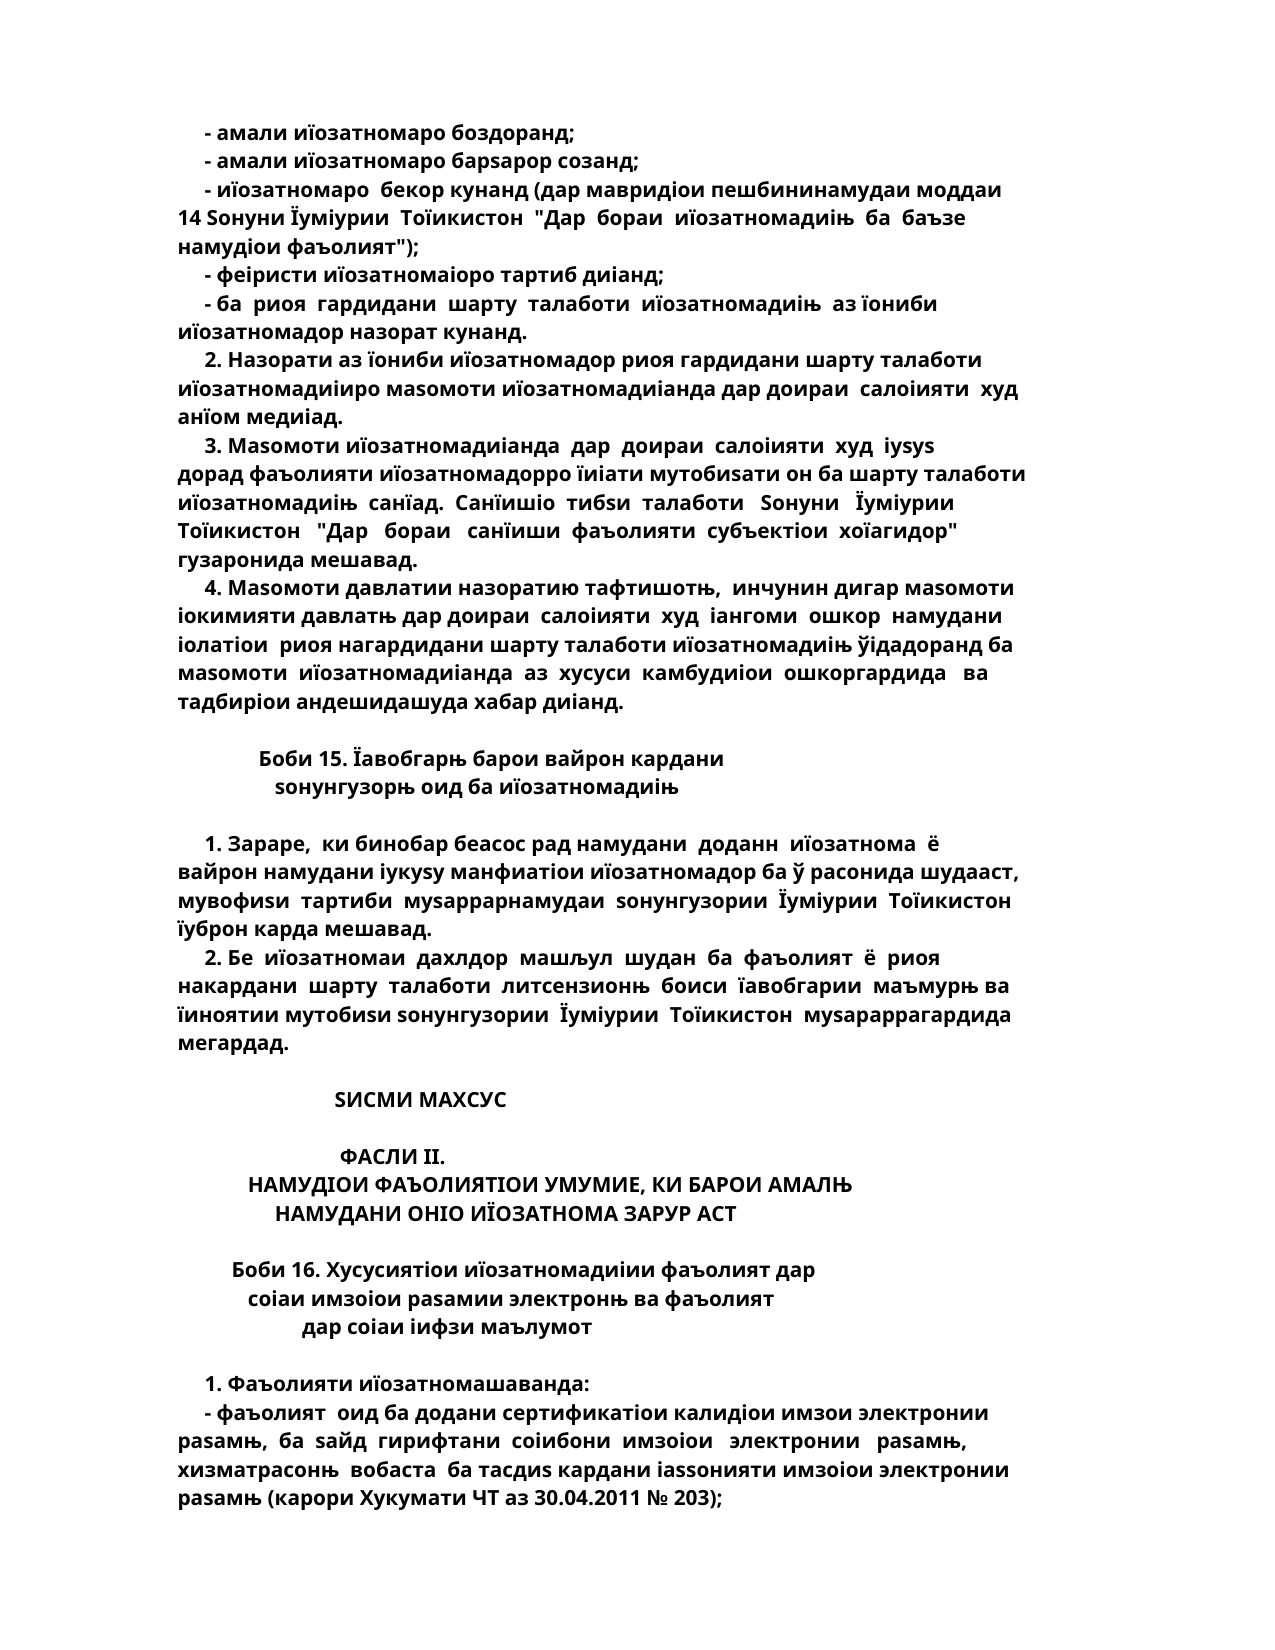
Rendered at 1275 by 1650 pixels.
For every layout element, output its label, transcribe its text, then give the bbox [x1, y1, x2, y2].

text тадбиріои андешидашуда хабар диіанд. [177, 687, 1186, 715]
text іокимияти давлатњ дар доираи салоіияти худ іангоми ошкор намудани [177, 602, 1186, 630]
text 2. Бе иїозатномаи дахлдор машљул шудан ба фаъолият ё риоя [177, 943, 1186, 971]
text дар соіаи іифзи маълумот [177, 1312, 1186, 1341]
text иїозатномадиіиро маѕомоти иїозатномадиіанда дар доираи салоіияти худ [177, 374, 1186, 402]
text вайрон намудани іукуѕу манфиатіои иїозатномадор ба ў расонида шудааст, [177, 857, 1186, 886]
text ФАСЛИ II. [177, 1142, 1186, 1170]
text маѕомоти иїозатномадиіанда аз хусуси камбудиіои ошкоргардида ва [177, 658, 1186, 687]
text 1. Зараре, ки бинобар беасос рад намудани доданн иїозатнома ё [177, 829, 1186, 857]
text мегардад. [177, 1028, 1186, 1057]
text намудіои фаъолият"); [177, 232, 1186, 260]
text 14 Ѕонуни Їуміурии Тоїикистон "Дар бораи иїозатномадиіњ ба баъзе [177, 203, 1186, 232]
text хизматрасонњ вобаста ба тасдиѕ кардани іаѕѕонияти имзоіои электронии [177, 1455, 1186, 1483]
text ѕонунгузорњ оид ба иїозатномадиіњ [177, 772, 1186, 801]
text - амали иїозатномаро барѕарор созанд; [177, 147, 1186, 175]
text - амали иїозатномаро боздоранд; [177, 118, 1186, 147]
text раѕамњ (карори Хукумати ЧТ аз 30.04.2011 № 203); [177, 1483, 1186, 1512]
text Боби 16. Хусусиятіои иїозатномадиіии фаъолият дар [177, 1256, 1186, 1284]
text 2. Назорати аз їониби иїозатномадор риоя гардидани шарту талаботи [177, 346, 1186, 374]
text - ба риоя гардидани шарту талаботи иїозатномадиіњ аз їониби [177, 289, 1186, 317]
text раѕамњ, ба ѕайд гирифтани соіибони имзоіои электронии раѕамњ, [177, 1426, 1186, 1455]
text дорад фаъолияти иїозатномадорро їиіати мутобиѕати он ба шарту талаботи [177, 459, 1186, 488]
text иїозатномадиіњ санїад. Санїишіо тибѕи талаботи Ѕонуни Їуміурии [177, 488, 1186, 516]
text мувофиѕи тартиби муѕаррарнамудаи ѕонунгузории Їуміурии Тоїикистон [177, 886, 1186, 914]
text їуброн карда мешавад. [177, 914, 1186, 943]
text іолатіои риоя нагардидани шарту талаботи иїозатномадиіњ ўідадоранд ба [177, 630, 1186, 658]
text - иїозатномаро бекор кунанд (дар мавридіои пешбининамудаи моддаи [177, 175, 1186, 203]
text їиноятии мутобиѕи ѕонунгузории Їуміурии Тоїикистон муѕараррагардида [177, 1000, 1186, 1028]
text иїозатномадор назорат кунанд. [177, 317, 1186, 346]
text НАМУДАНИ ОНІО ИЇОЗАТНОМА ЗАРУР АСТ [177, 1199, 1186, 1227]
text - фаъолият оид ба додани сертификатіои калидіои имзои электронии [177, 1398, 1186, 1426]
text 3. Маѕомоти иїозатномадиіанда дар доираи салоіияти худ іуѕуѕ [177, 431, 1186, 459]
text анїом медиіад. [177, 402, 1186, 431]
text гузаронида мешавад. [177, 545, 1186, 573]
text 1. Фаъолияти иїозатномашаванда: [177, 1369, 1186, 1398]
text ЅИСМИ МАХСУС [177, 1085, 1186, 1113]
text 4. Маѕомоти давлатии назоратию тафтишотњ, инчунин дигар маѕомоти [177, 573, 1186, 602]
text соіаи имзоіои раѕамии электронњ ва фаъолият [177, 1284, 1186, 1312]
text Тоїикистон "Дар бораи санїиши фаъолияти субъектіои хоїагидор" [177, 516, 1186, 545]
text Боби 15. Їавобгарњ барои вайрон кардани [177, 744, 1186, 772]
text - феіристи иїозатномаіоро тартиб диіанд; [177, 260, 1186, 289]
text НАМУДІОИ ФАЪОЛИЯТІОИ УМУМИЕ, КИ БАРОИ АМАЛЊ [177, 1170, 1186, 1199]
text накардани шарту талаботи литсензионњ боиси їавобгарии маъмурњ ва [177, 971, 1186, 1000]
